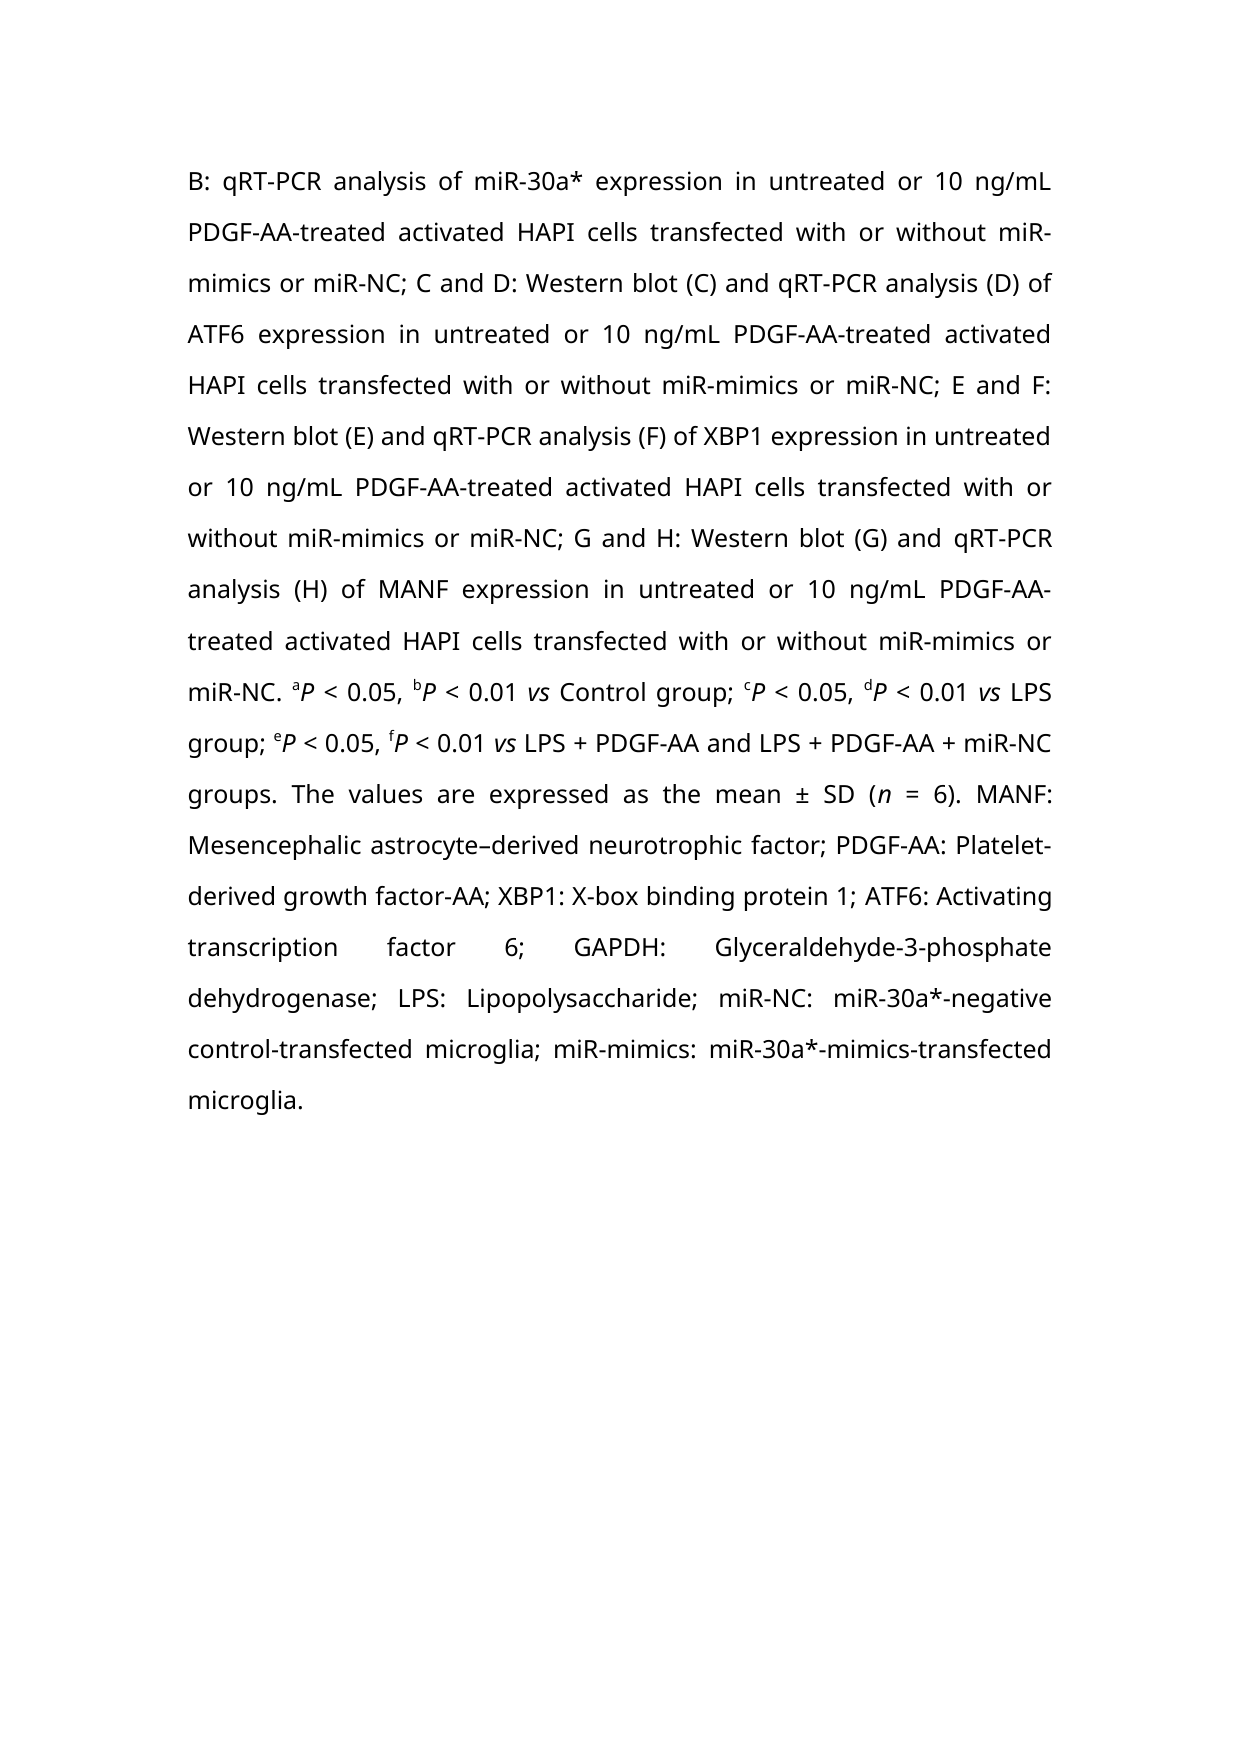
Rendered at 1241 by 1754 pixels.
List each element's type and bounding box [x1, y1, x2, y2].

text [187, 164, 1053, 1117]
